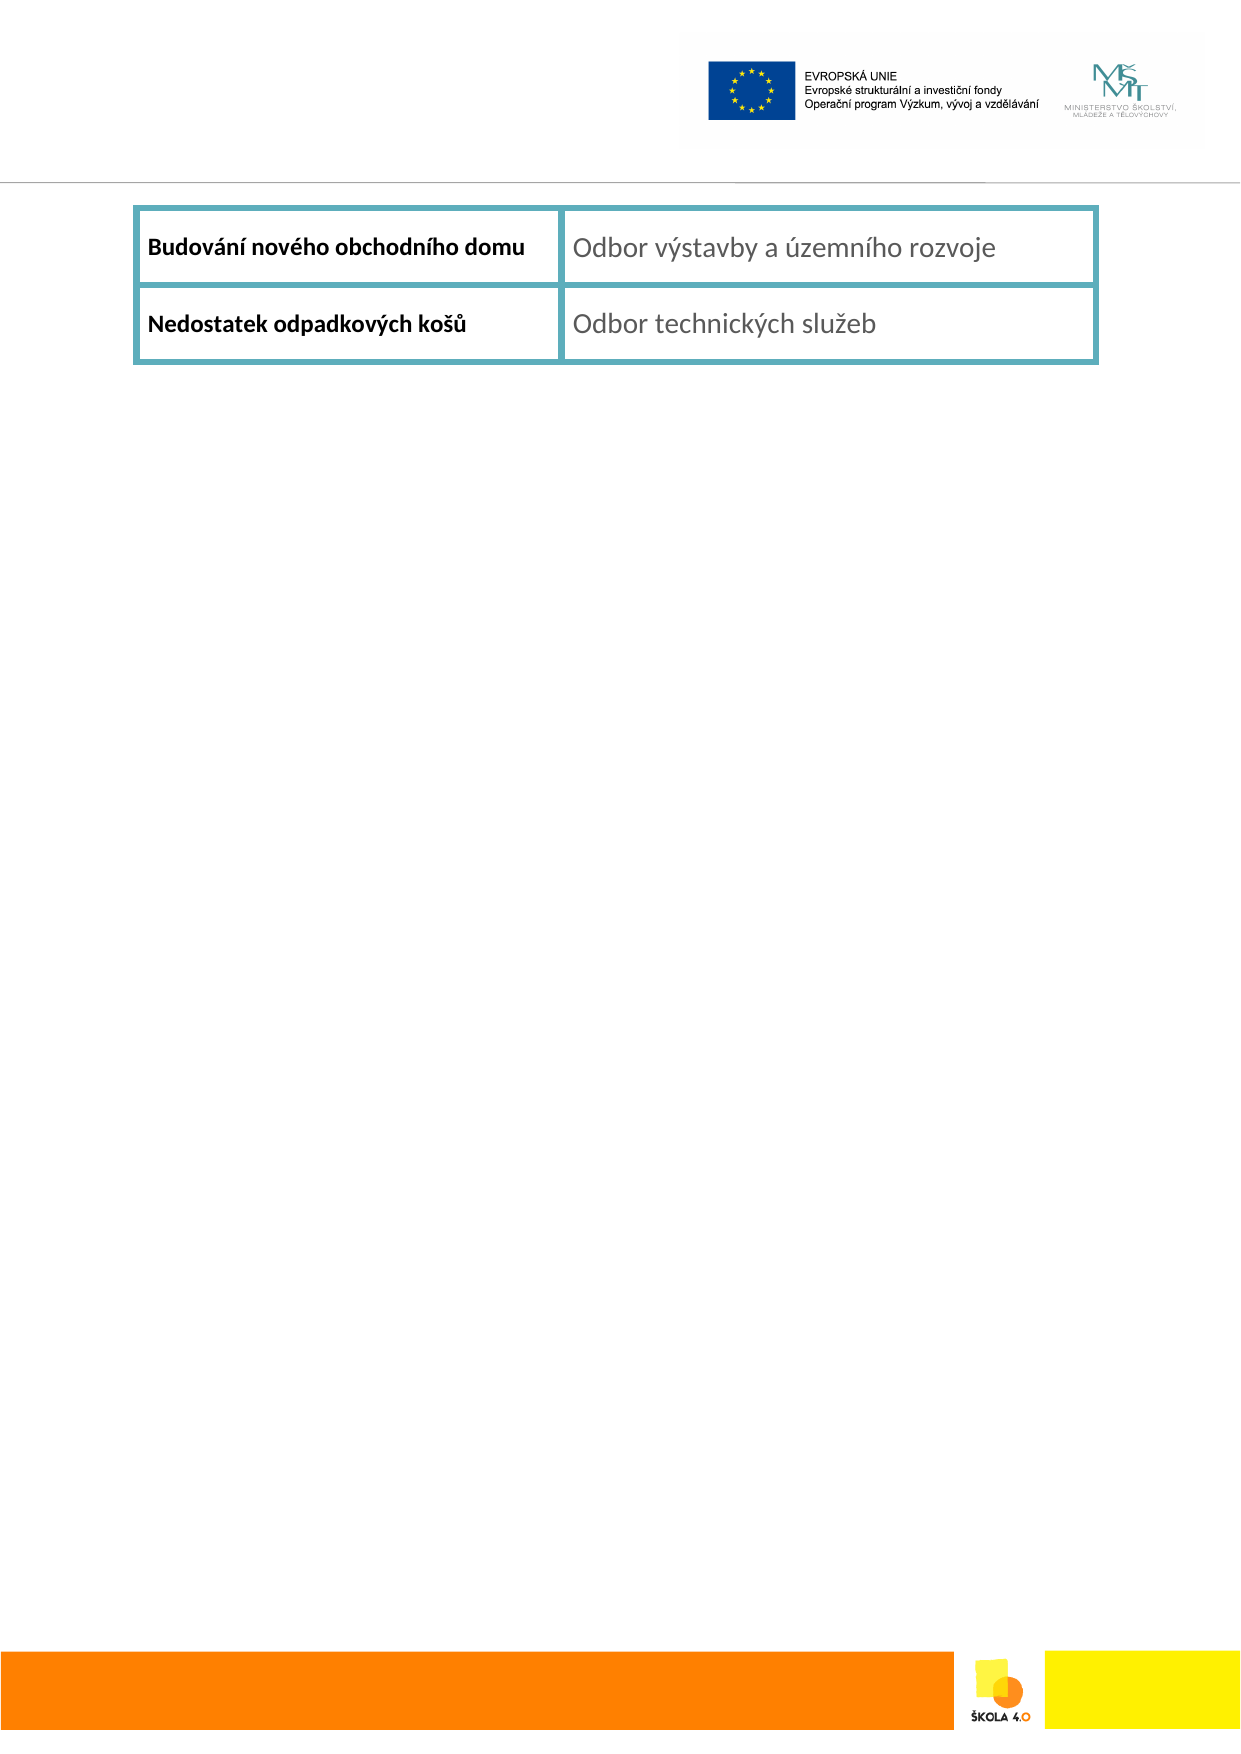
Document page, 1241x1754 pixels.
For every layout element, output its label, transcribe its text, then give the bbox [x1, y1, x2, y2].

picture [679, 32, 1205, 149]
picture [954, 1644, 1047, 1737]
table_cell Odbor výstavby a územního rozvoje [565, 211, 1093, 282]
table_cell Odbor technických služeb [565, 288, 1093, 359]
table_cell Nedostatek odpadkových košů [140, 288, 558, 359]
table_cell Budování nového obchodního domu [140, 211, 558, 282]
